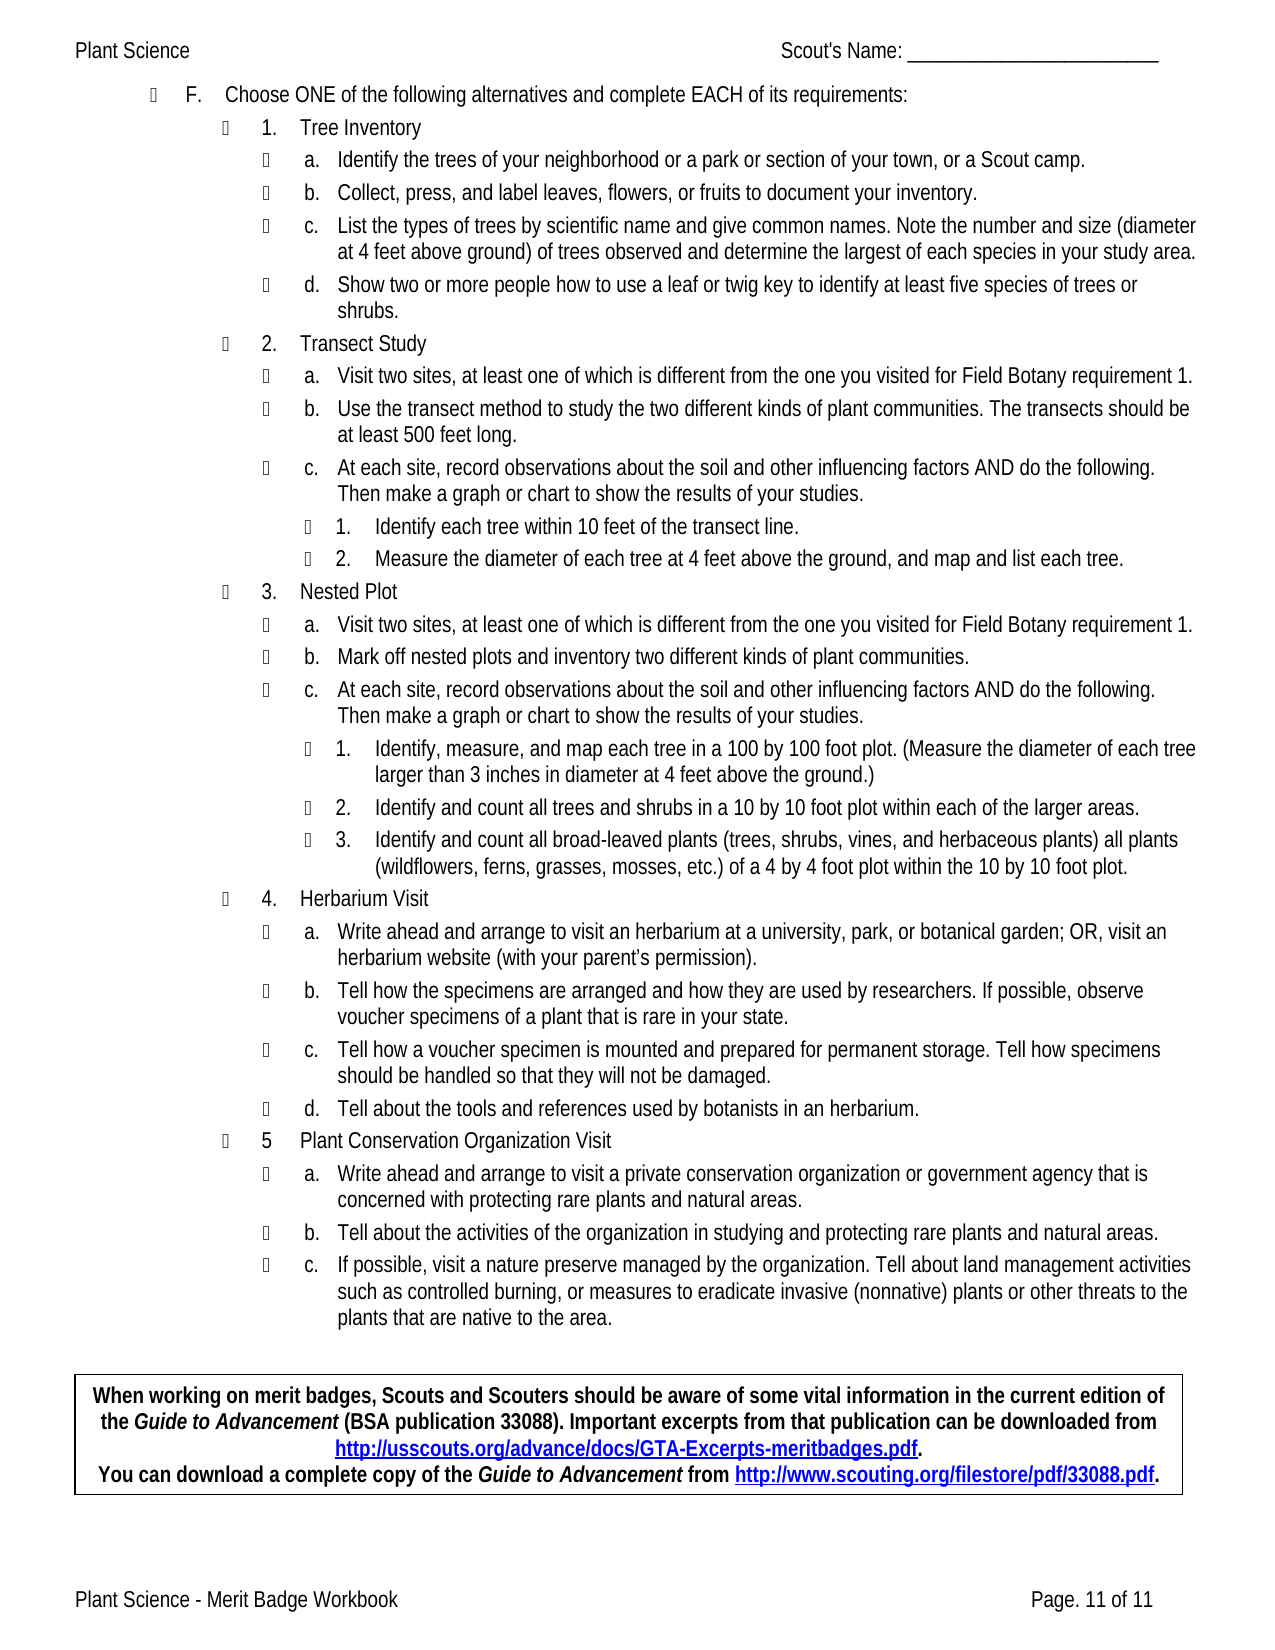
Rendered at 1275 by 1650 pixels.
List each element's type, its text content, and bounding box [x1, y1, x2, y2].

text d. Tell about the tools and references used by botanists in an herbarium. [262, 1095, 1200, 1121]
text c. At each site, record observations about the soil and other influencing factors AND do the following. Then make a graph or chart to show the results of your studies. [262, 676, 1200, 728]
text c. At each site, record observations about the soil and other influencing factors AND do the following. Then make a graph or chart to show the results of your studies. [262, 454, 1200, 506]
text b. Tell about the activities of the organization in studying and protecting rare plants and natural areas. [262, 1219, 1200, 1245]
text c. Tell how a voucher specimen is mounted and prepared for permanent storage. Tell how specimens should be handled so that they will not be damaged. [262, 1036, 1200, 1088]
text a. Write ahead and arrange to visit a private conservation organization or government agency that is concerned with protecting rare plants and natural areas. [262, 1160, 1200, 1213]
text c. List the types of trees by scientific name and give common names. Note the number and size (diameter at 4 feet above ground) of trees observed and determine the largest of each species in your study area. [262, 212, 1200, 264]
text 1. Tree Inventory [222, 114, 1200, 140]
text 1. Identify each tree within 10 feet of the transect line. [304, 513, 1200, 539]
text F. Choose ONE of the following alternatives and complete EACH of its requirements: [150, 81, 1200, 108]
text a. Visit two sites, at least one of which is different from the one you visited for Field Botany requirement 1. [262, 611, 1200, 637]
text 1. Identify, measure, and map each tree in a 100 by 100 foot plot. (Measure the diameter of each tree larger than 3 inches in diameter at 4 feet above the ground.) [304, 735, 1200, 787]
text a. Write ahead and arrange to visit an herbarium at a university, park, or botanical garden; OR, visit an herbarium website (with your parent’s permission). [262, 918, 1200, 971]
text 4. Herbarium Visit [222, 885, 1200, 912]
text d. Show two or more people how to use a leaf or twig key to identify at least five species of trees or shrubs. [262, 271, 1200, 323]
text 5 Plant Conservation Organization Visit [222, 1127, 1200, 1154]
text c. If possible, visit a nature preserve managed by the organization. Tell about land management activities such as controlled burning, or measures to eradicate invasive (nonnative) plants or other threats to the plants that are native to the area. [262, 1251, 1200, 1331]
text 2. Measure the diameter of each tree at 4 feet above the ground, and map and list each tree. [304, 545, 1200, 572]
text 3. Nested Plot [222, 578, 1200, 604]
text b. Use the transect method to study the two different kinds of plant communities. The transects should be at least 500 feet long. [262, 395, 1200, 447]
text 2. Transect Study [222, 329, 1200, 356]
text b. Collect, press, and label leaves, flowers, or fruits to document your inventory. [262, 179, 1200, 205]
text b. Tell how the specimens are arranged and how they are used by researchers. If possible, observe voucher specimens of a plant that is rare in your state. [262, 977, 1200, 1029]
text 2. Identify and count all trees and shrubs in a 10 by 10 foot plot within each of the larger areas. [304, 794, 1200, 820]
text 3. Identify and count all broad-leaved plants (trees, shrubs, vines, and herbaceous plants) all plants (wildflowers, ferns, grasses, mosses, etc.) of a 4 by 4 foot plot within the 10 by 10 foot plot. [304, 826, 1200, 879]
text b. Mark off nested plots and inventory two different kinds of plant communities. [262, 643, 1200, 669]
text a. Visit two sites, at least one of which is different from the one you visited for Field Botany requirement 1. [262, 362, 1200, 388]
text a. Identify the trees of your neighborhood or a park or section of your town, or a Scout camp. [262, 146, 1200, 173]
